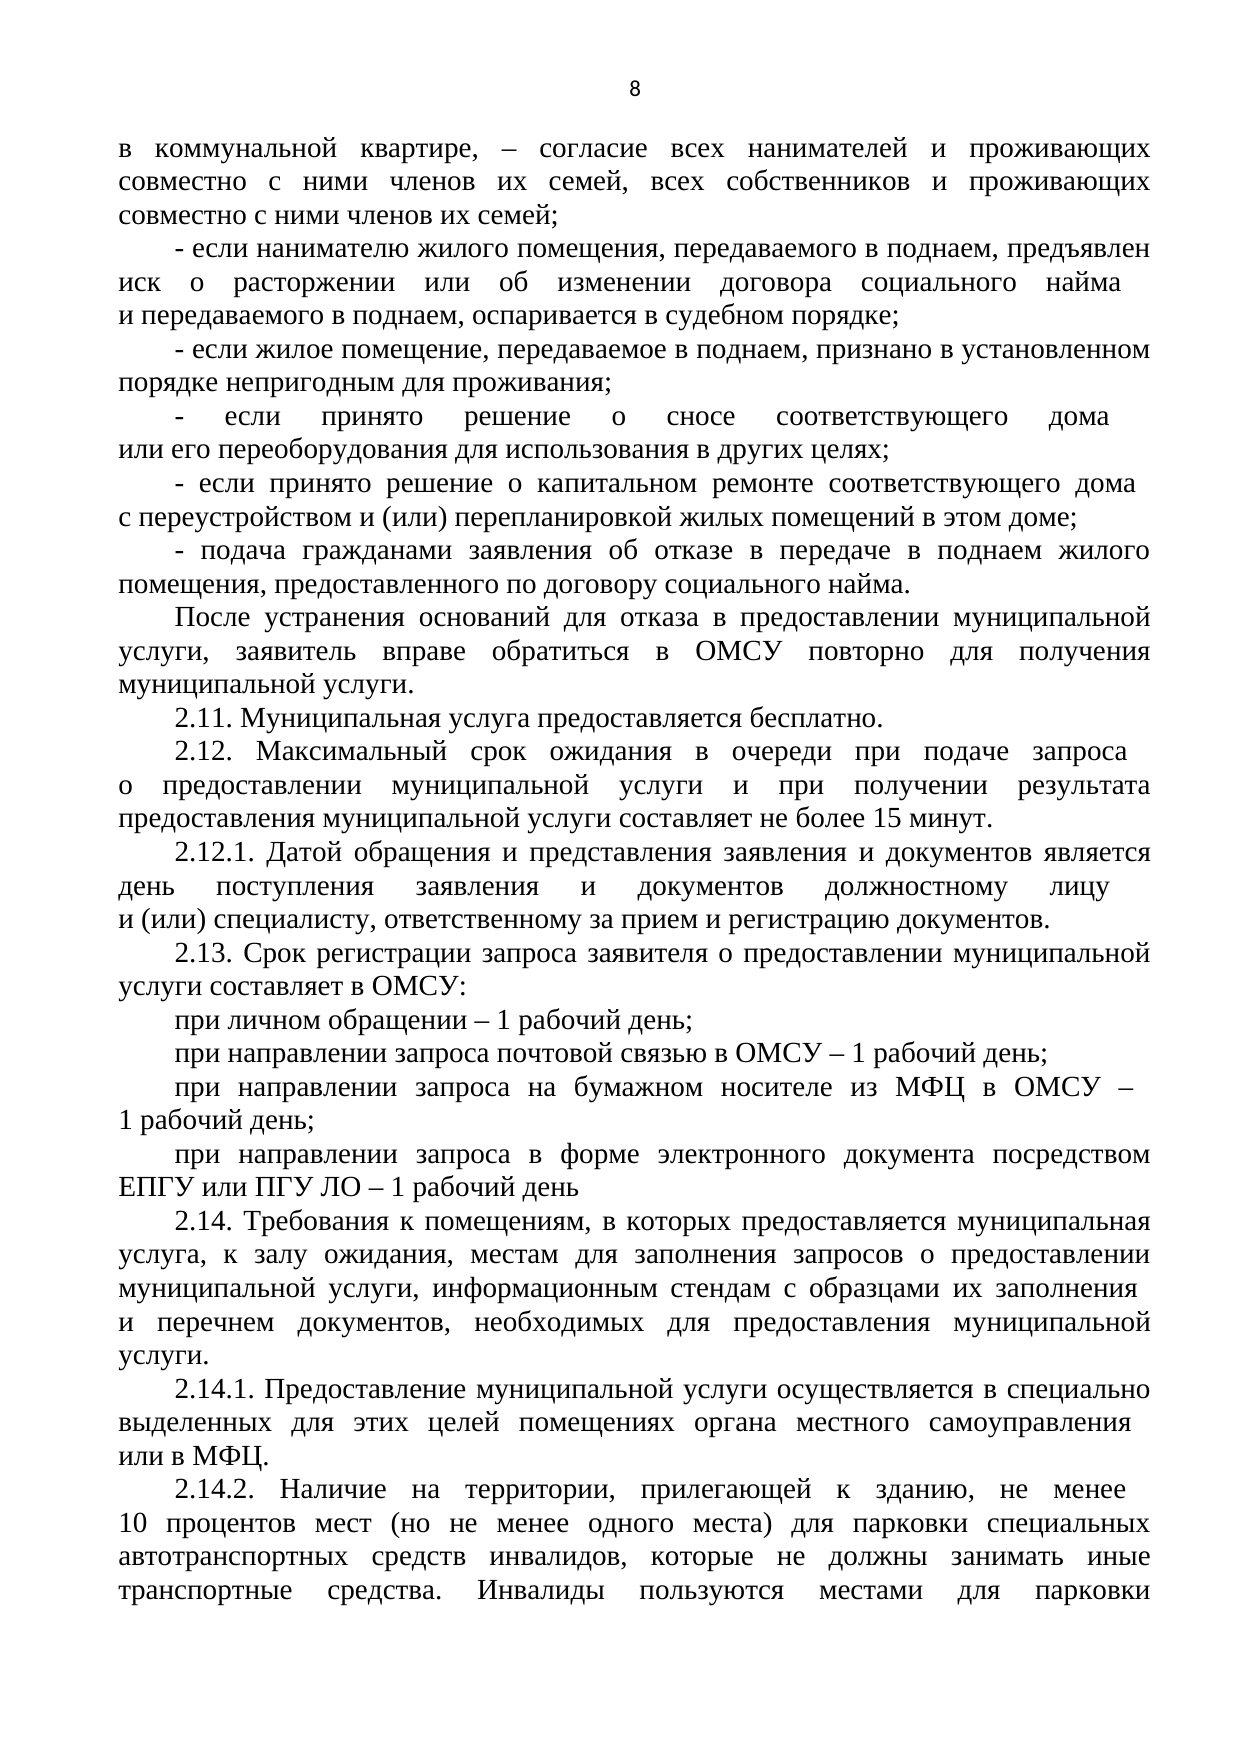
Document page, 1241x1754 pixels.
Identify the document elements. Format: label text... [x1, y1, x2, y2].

text 2.14.1. Предоставление муниципальной услуги осуществляется в специально выделенных для этих целей помещениях органа местного самоуправления или в МФЦ. [118, 1371, 1152, 1471]
text После устранения оснований для отказа в предоставлении муниципальной услуги, заявитель вправе обратиться в ОМСУ повторно для получения муниципальной услуги. [118, 599, 1152, 700]
text 2.13. Срок регистрации запроса заявителя о предоставлении муниципальной услуги составляет в ОМСУ: [118, 935, 1152, 1002]
text - если нанимателю жилого помещения, передаваемого в поднаем, предъявлен иск о расторжении или об изменении договора социального найма и передаваемого в поднаем, оспаривается в судебном порядке; [118, 230, 1152, 331]
text при направлении запроса в форме электронного документа посредством ЕПГУ или ПГУ ЛО – 1 рабочий день [118, 1136, 1152, 1203]
text - если принято решение о сносе соответствующего дома или его переоборудования для использования в других целях; [118, 398, 1152, 465]
text при направлении запроса почтовой связью в ОМСУ – 1 рабочий день; [118, 1035, 1152, 1069]
text - если принято решение о капитальном ремонте соответствующего дома с переустройством и (или) перепланировкой жилых помещений в этом доме; [118, 465, 1152, 532]
text 2.11. Муниципальная услуга предоставляется бесплатно. [118, 700, 1152, 733]
text при личном обращении – 1 рабочий день; [118, 1002, 1152, 1035]
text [118, 1471, 1152, 1606]
text при направлении запроса на бумажном носителе из МФЦ в ОМСУ – 1 рабочий день; [118, 1069, 1152, 1136]
text - подача гражданами заявления об отказе в передаче в поднаем жилого помещения, предоставленного по договору социального найма. [118, 532, 1152, 599]
text - если жилое помещение, передаваемое в поднаем, признано в установленном порядке непригодным для проживания; [118, 331, 1152, 398]
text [118, 130, 1152, 230]
text 2.12. Максимальный срок ожидания в очереди при подаче запроса о предоставлении муниципальной услуги и при получении результата предоставления муниципальной услуги составляет не более 15 минут. [118, 733, 1152, 834]
text 2.12.1. Датой обращения и представления заявления и документов является день поступления заявления и документов должностному лицу и (или) специалисту, ответственному за прием и регистрацию документов. [118, 834, 1152, 935]
text 2.14. Требования к помещениям, в которых предоставляется муниципальная услуга, к залу ожидания, местам для заполнения запросов о предоставлении муниципальной услуги, информационным стендам с образцами их заполнения и перечнем документов, необходимых для предоставления муниципальной услуги. [118, 1203, 1152, 1371]
